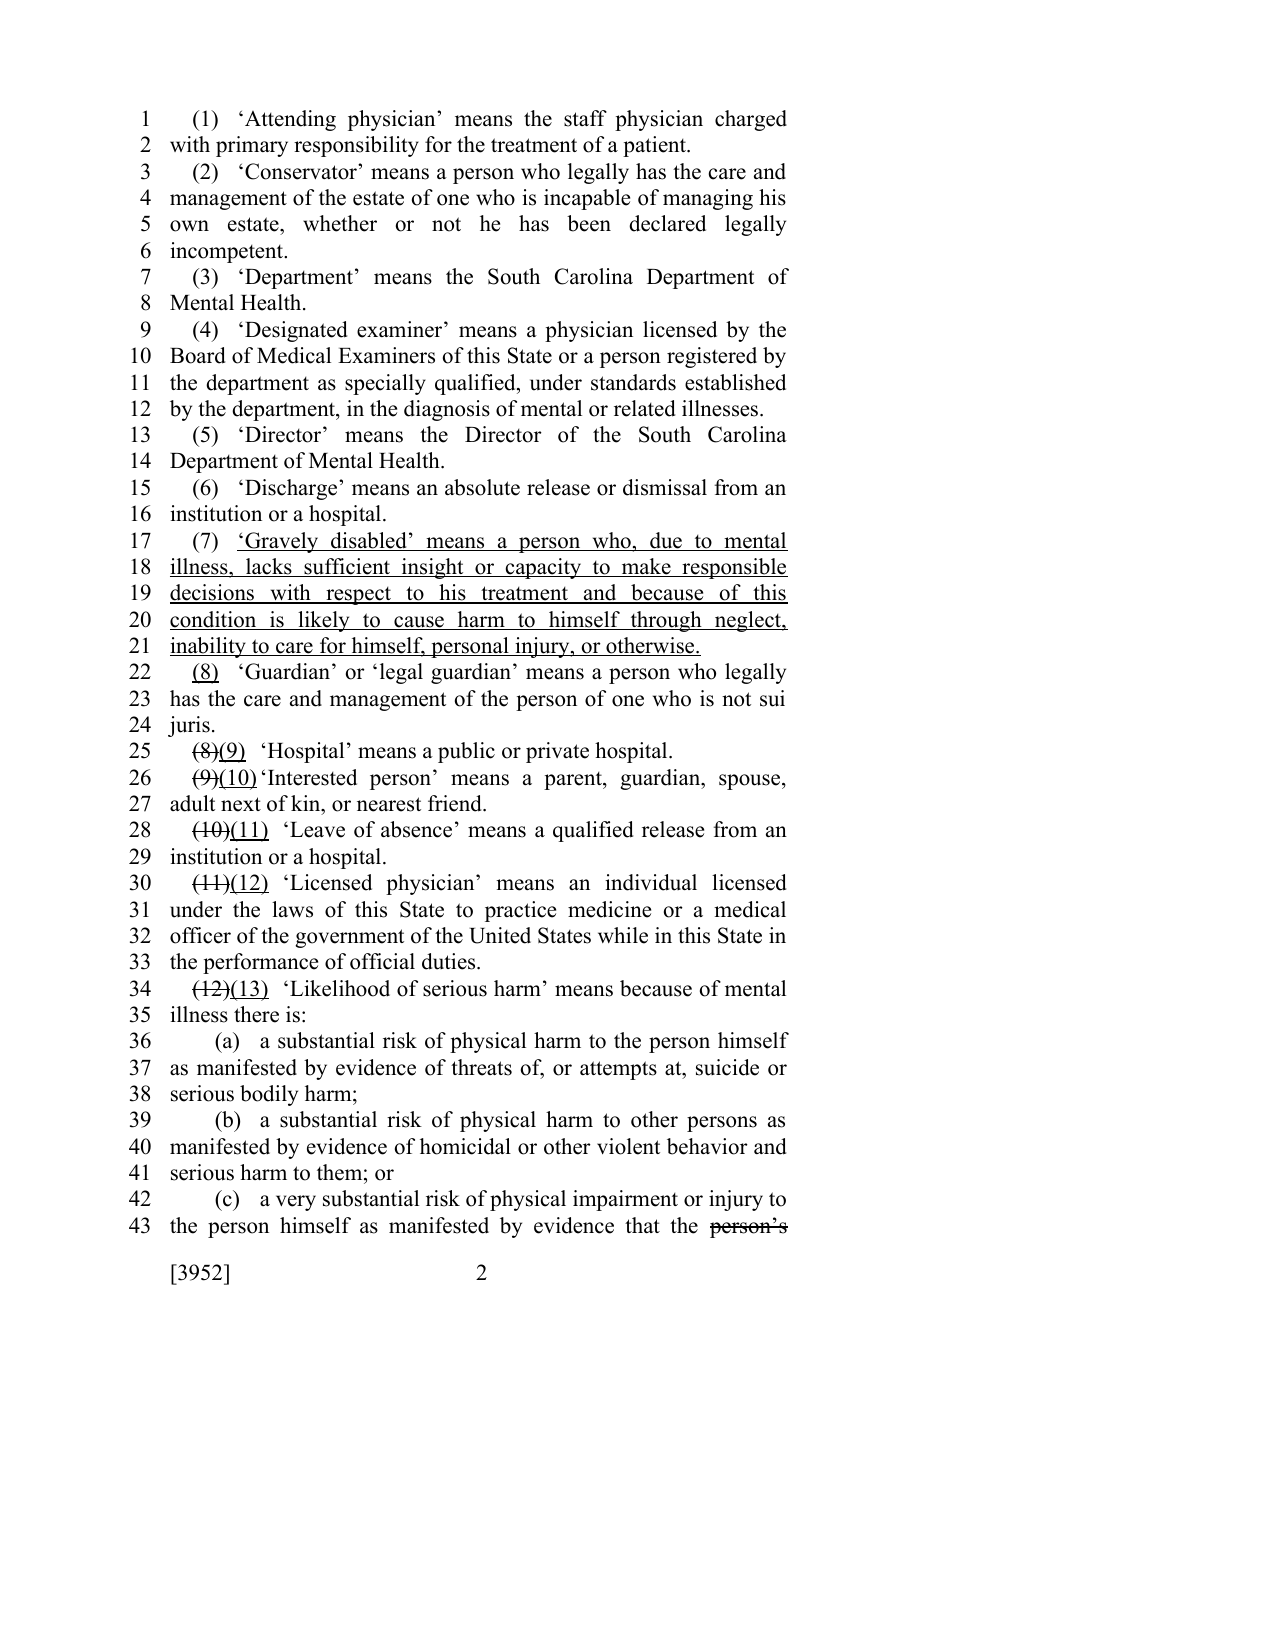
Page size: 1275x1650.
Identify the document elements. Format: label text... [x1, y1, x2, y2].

text (9)(10) ‘Interested person’ means a parent, guardian, spouse, adult next of kin, or nearest friend. [169, 764, 787, 817]
text (8)(9) ‘Hospital’ means a public or private hospital. [169, 737, 787, 764]
text (b) a substantial risk of physical harm to other persons as manifested by evidence of homicidal or other violent behavior and serious harm to them; or [169, 1106, 787, 1186]
text (4) ‘Designated examiner’ means a physician licensed by the Board of Medical Examiners of this State or a person registered by the department as specially qualified, under standards established by the department, in the diagnosis of mental or related illnesses. [169, 316, 787, 421]
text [169, 1186, 787, 1238]
text (3) ‘Department’ means the South Carolina Department of Mental Health. [169, 263, 787, 316]
text (8) ‘Guardian’ or ‘legal guardian’ means a person who legally has the care and management of the person of one who is not sui juris. [169, 658, 787, 737]
text (10)(11) ‘Leave of absence’ means a qualified release from an institution or a hospital. [169, 817, 787, 869]
text (1) ‘Attending physician’ means the staff physician charged with primary responsibility for the treatment of a patient. [169, 105, 787, 158]
text (a) a substantial risk of physical harm to the person himself as manifested by evidence of threats of, or attempts at, suicide or serious bodily harm; [169, 1027, 787, 1106]
text (12)(13) ‘Likelihood of serious harm’ means because of mental illness there is: [169, 975, 787, 1027]
text (7) ‘Gravely disabled’ means a person who, due to mental illness, lacks sufficient insight or capacity to make responsible decisions with respect to his treatment and because of this condition is likely to cause harm to himself through neglect, inability to care for himself, personal injury, or otherwise. [169, 527, 787, 576]
text (6) ‘Discharge’ means an absolute release or dismissal from an institution or a hospital. [169, 474, 787, 527]
text (5) ‘Director’ means the Director of the South Carolina Department of Mental Health. [169, 421, 787, 474]
text (2) ‘Conservator’ means a person who legally has the care and management of the estate of one who is incapable of managing his own estate, whether or not he has been declared legally incompetent. [169, 158, 787, 263]
text (11)(12) ‘Licensed physician’ means an individual licensed under the laws of this State to practice medicine or a medical officer of the government of the United States while in this State in the performance of official duties. [169, 869, 787, 975]
